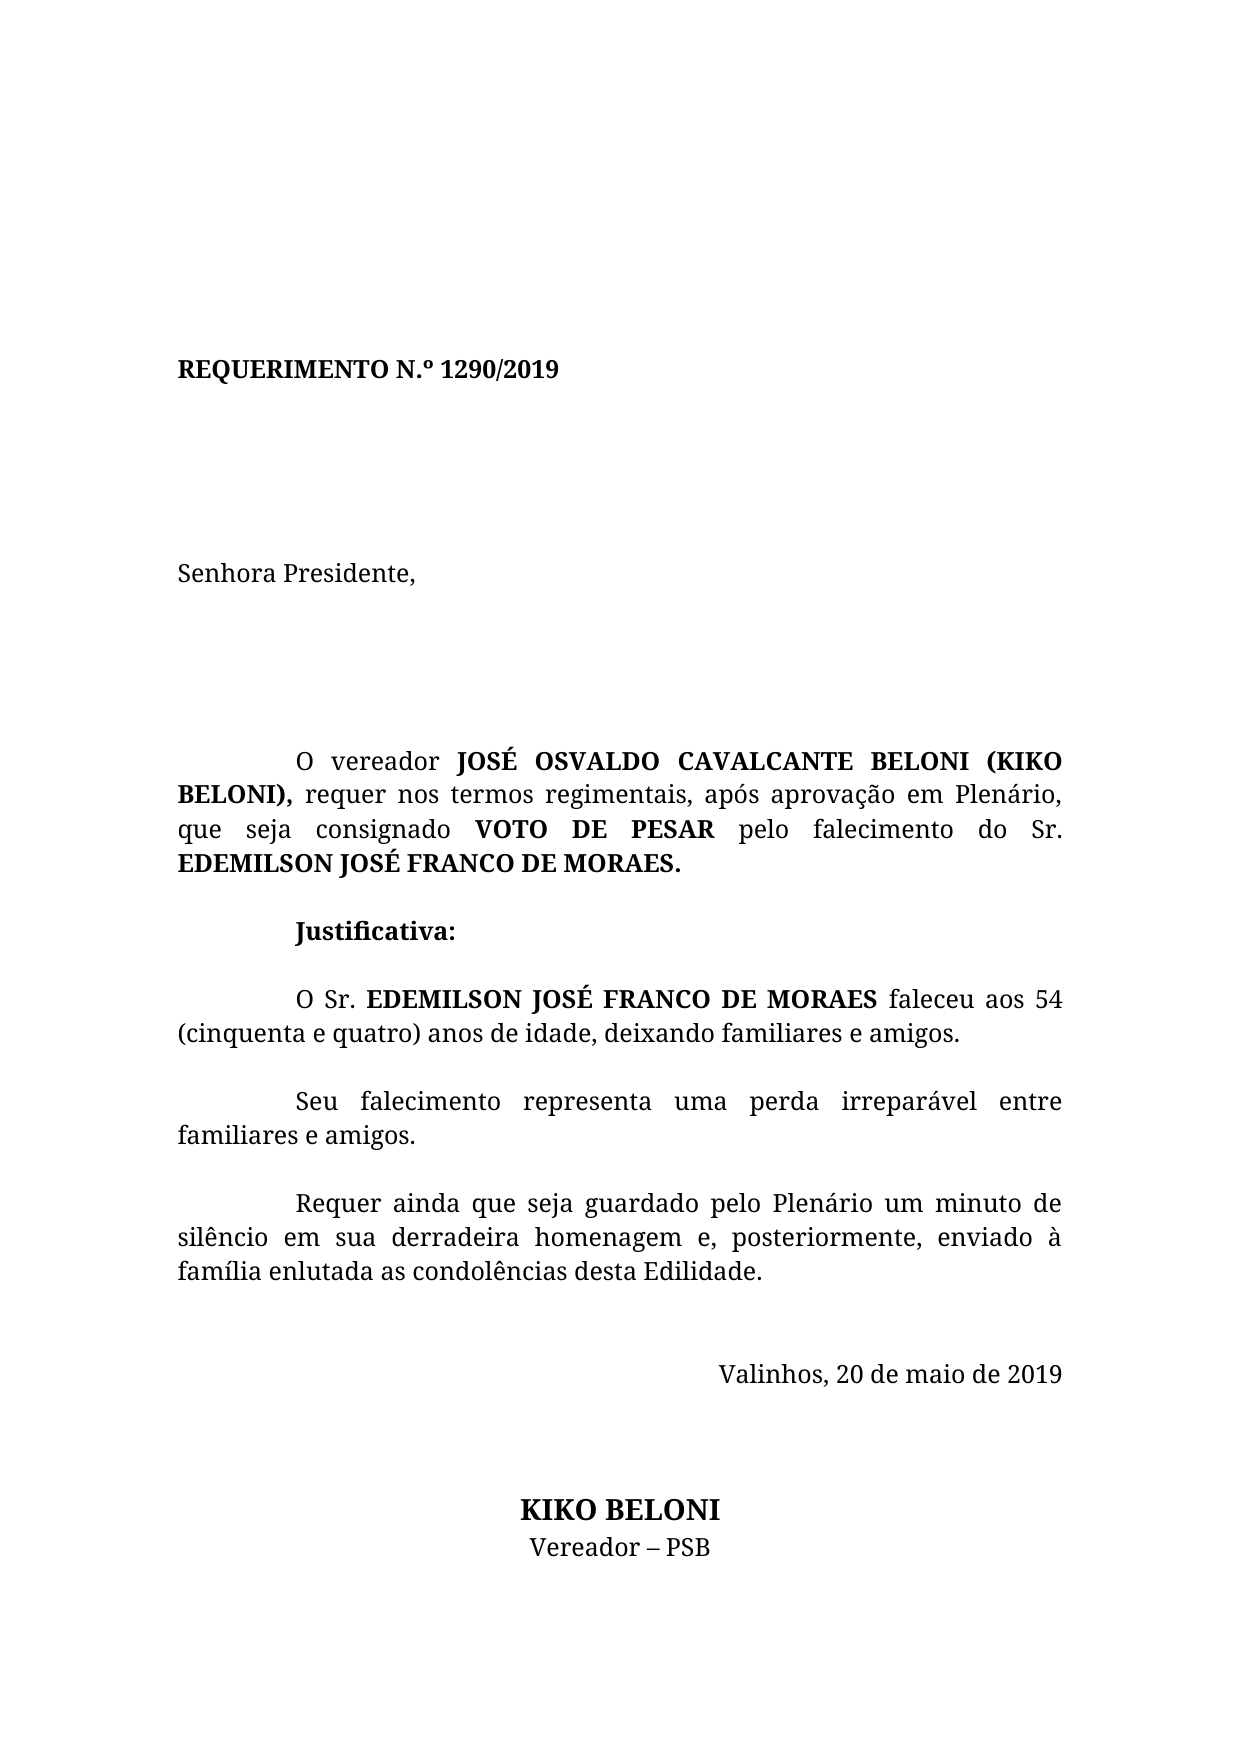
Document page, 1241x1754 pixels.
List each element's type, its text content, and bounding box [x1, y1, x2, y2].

text Justificativa: [177, 913, 1063, 947]
text Requer ainda que seja guardado pelo Plenário um minuto de silêncio em sua derradeira homenagem e, posteriormente, enviado à família enlutada as condolências desta Edilidade. [177, 1186, 1063, 1288]
text REQUERIMENTO N.º 1290/2019 [177, 352, 1063, 386]
text Seu falecimento representa uma perda irreparável entre familiares e amigos. [177, 1084, 1063, 1152]
text Valinhos, 20 de maio de 2019 [177, 1356, 1063, 1390]
text O Sr. EDEMILSON JOSÉ FRANCO DE MORAES faleceu aos 54 (cinquenta e quatro) anos de idade, deixando familiares e amigos. [177, 982, 1063, 1050]
text Senhora Presidente, [177, 556, 1063, 590]
text O vereador JOSÉ OSVALDO CAVALCANTE BELONI (KIKO BELONI), requer nos termos regimentais, após aprovação em Plenário, que seja consignado VOTO DE PESAR pelo falecimento do Sr. EDEMILSON JOSÉ FRANCO DE MORAES. [177, 743, 1063, 879]
text Vereador – PSB [177, 1529, 1063, 1563]
text KIKO BELONI [177, 1490, 1063, 1529]
